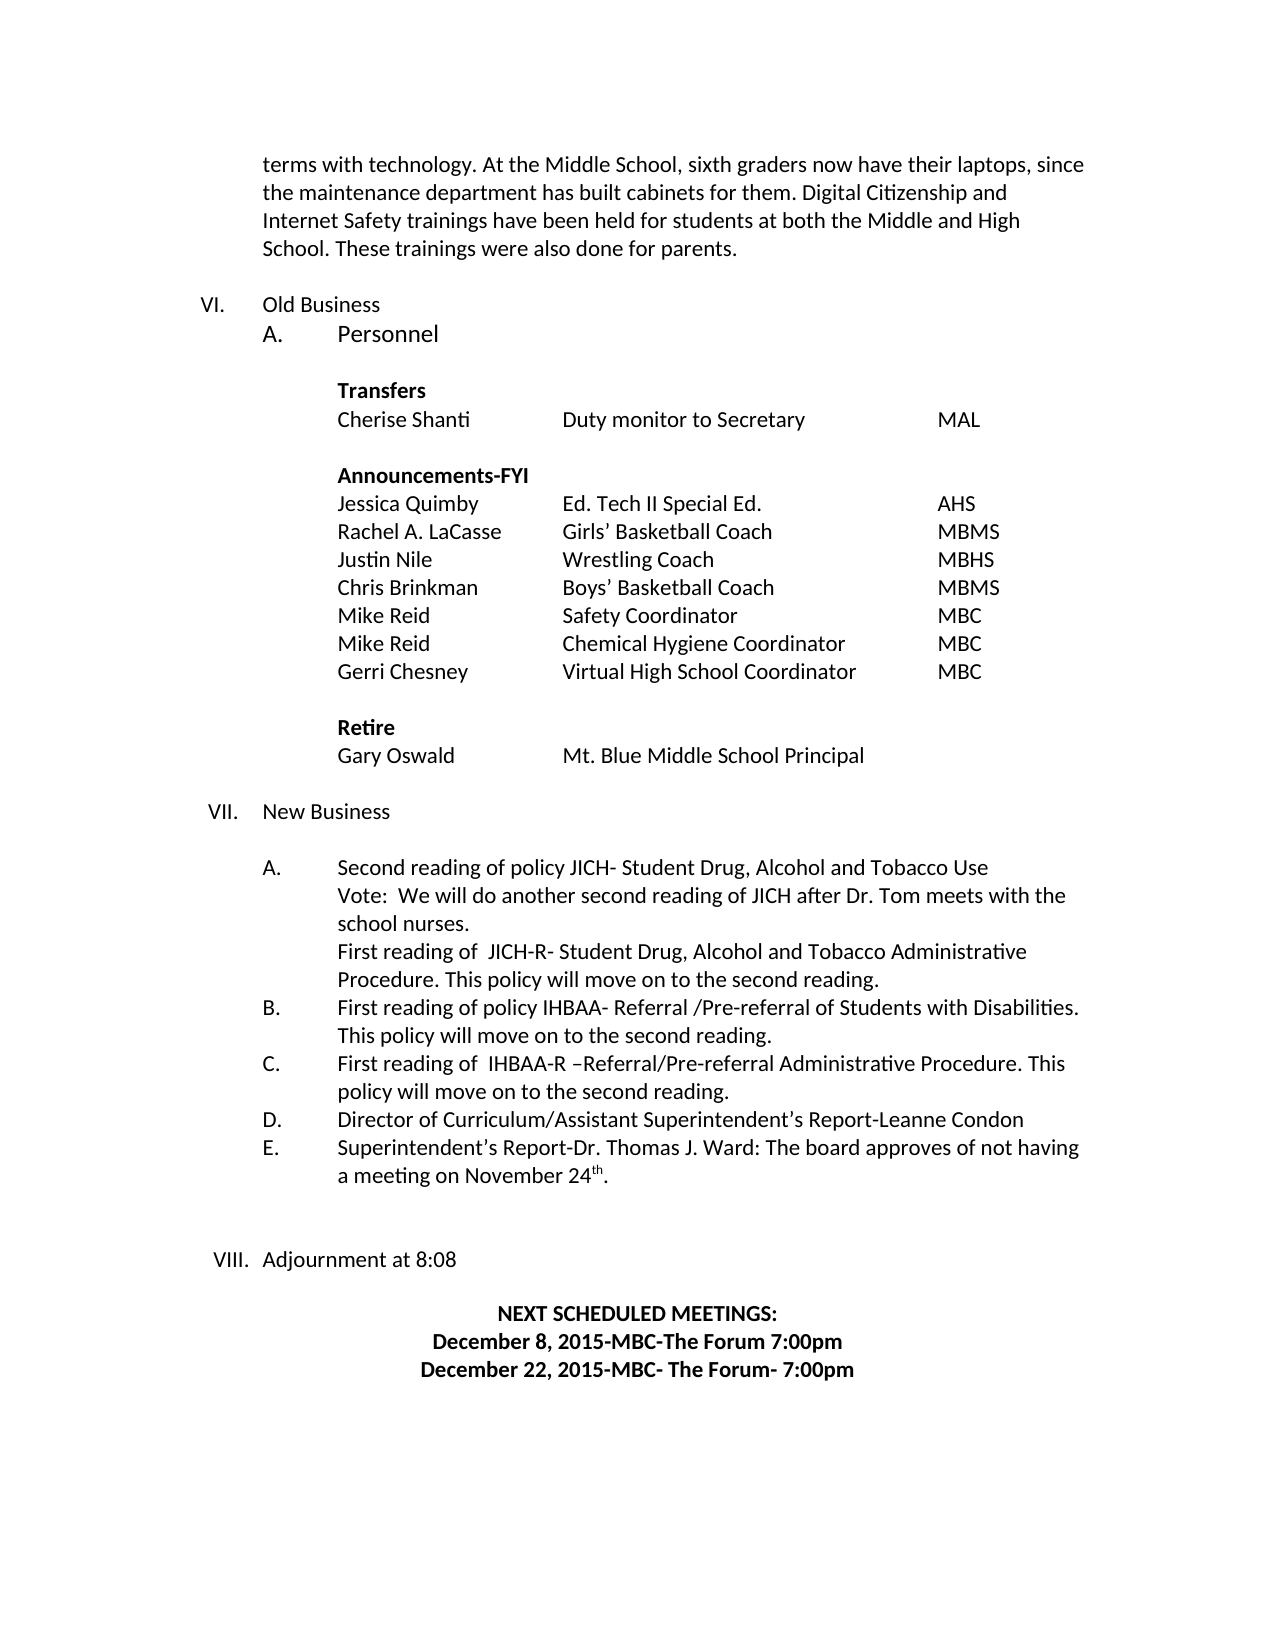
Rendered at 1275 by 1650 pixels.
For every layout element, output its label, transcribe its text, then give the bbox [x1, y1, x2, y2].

text Rachel A. LaCasse Girls’ Basketball Coach MBMS [187, 517, 1087, 545]
text Retire [187, 713, 1087, 741]
list First reading of policy IHBAA- Referral /Pre-referral of Students with Disabilities. This policy will move on to the second reading. [262, 993, 1087, 1049]
text December 8, 2015-MBC-The Forum 7:00pm [187, 1327, 1087, 1355]
text Gerri Chesney Virtual High School Coordinator MBC [187, 657, 1087, 685]
text December 22, 2015-MBC- The Forum- 7:00pm [187, 1355, 1087, 1383]
text Mike Reid Safety Coordinator MBC [187, 601, 1087, 629]
text Vote: We will do another second reading of JICH after Dr. Tom meets with the school nurses. [337, 881, 1087, 937]
text Announcements-FYI [262, 461, 1087, 489]
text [262, 150, 1087, 262]
text NEXT SCHEDULED MEETINGS: [187, 1299, 1087, 1327]
list First reading of IHBAA-R –Referral/Pre-referral Administrative Procedure. This policy will move on to the second reading. [262, 1049, 1087, 1105]
list Second reading of policy JICH- Student Drug, Alcohol and Tobacco Use [262, 853, 1087, 881]
text Justin Nile Wrestling Coach MBHS [187, 545, 1087, 573]
text VII. New Business [187, 797, 1087, 825]
text Mike Reid Chemical Hygiene Coordinator MBC [187, 629, 1087, 657]
list Director of Curriculum/Assistant Superintendent’s Report-Leanne Condon [262, 1105, 1087, 1133]
text Gary Oswald Mt. Blue Middle School Principal [187, 741, 1087, 769]
text Transfers [187, 377, 1087, 405]
text Cherise Shanti Duty monitor to Secretary MAL [187, 405, 1087, 433]
list Superintendent’s Report-Dr. Thomas J. Ward: The board approves of not having a meeting on November 24th. [262, 1133, 1087, 1189]
list Old Business [225, 290, 1087, 318]
text Chris Brinkman Boys’ Basketball Coach MBMS [187, 573, 1087, 601]
text Jessica Quimby Ed. Tech II Special Ed. AHS [262, 489, 1087, 517]
text VIII. Adjournment at 8:08 [187, 1245, 1087, 1273]
text First reading of JICH-R- Student Drug, Alcohol and Tobacco Administrative Procedure. This policy will move on to the second reading. [262, 937, 1087, 993]
text A. Personnel [187, 318, 1087, 349]
